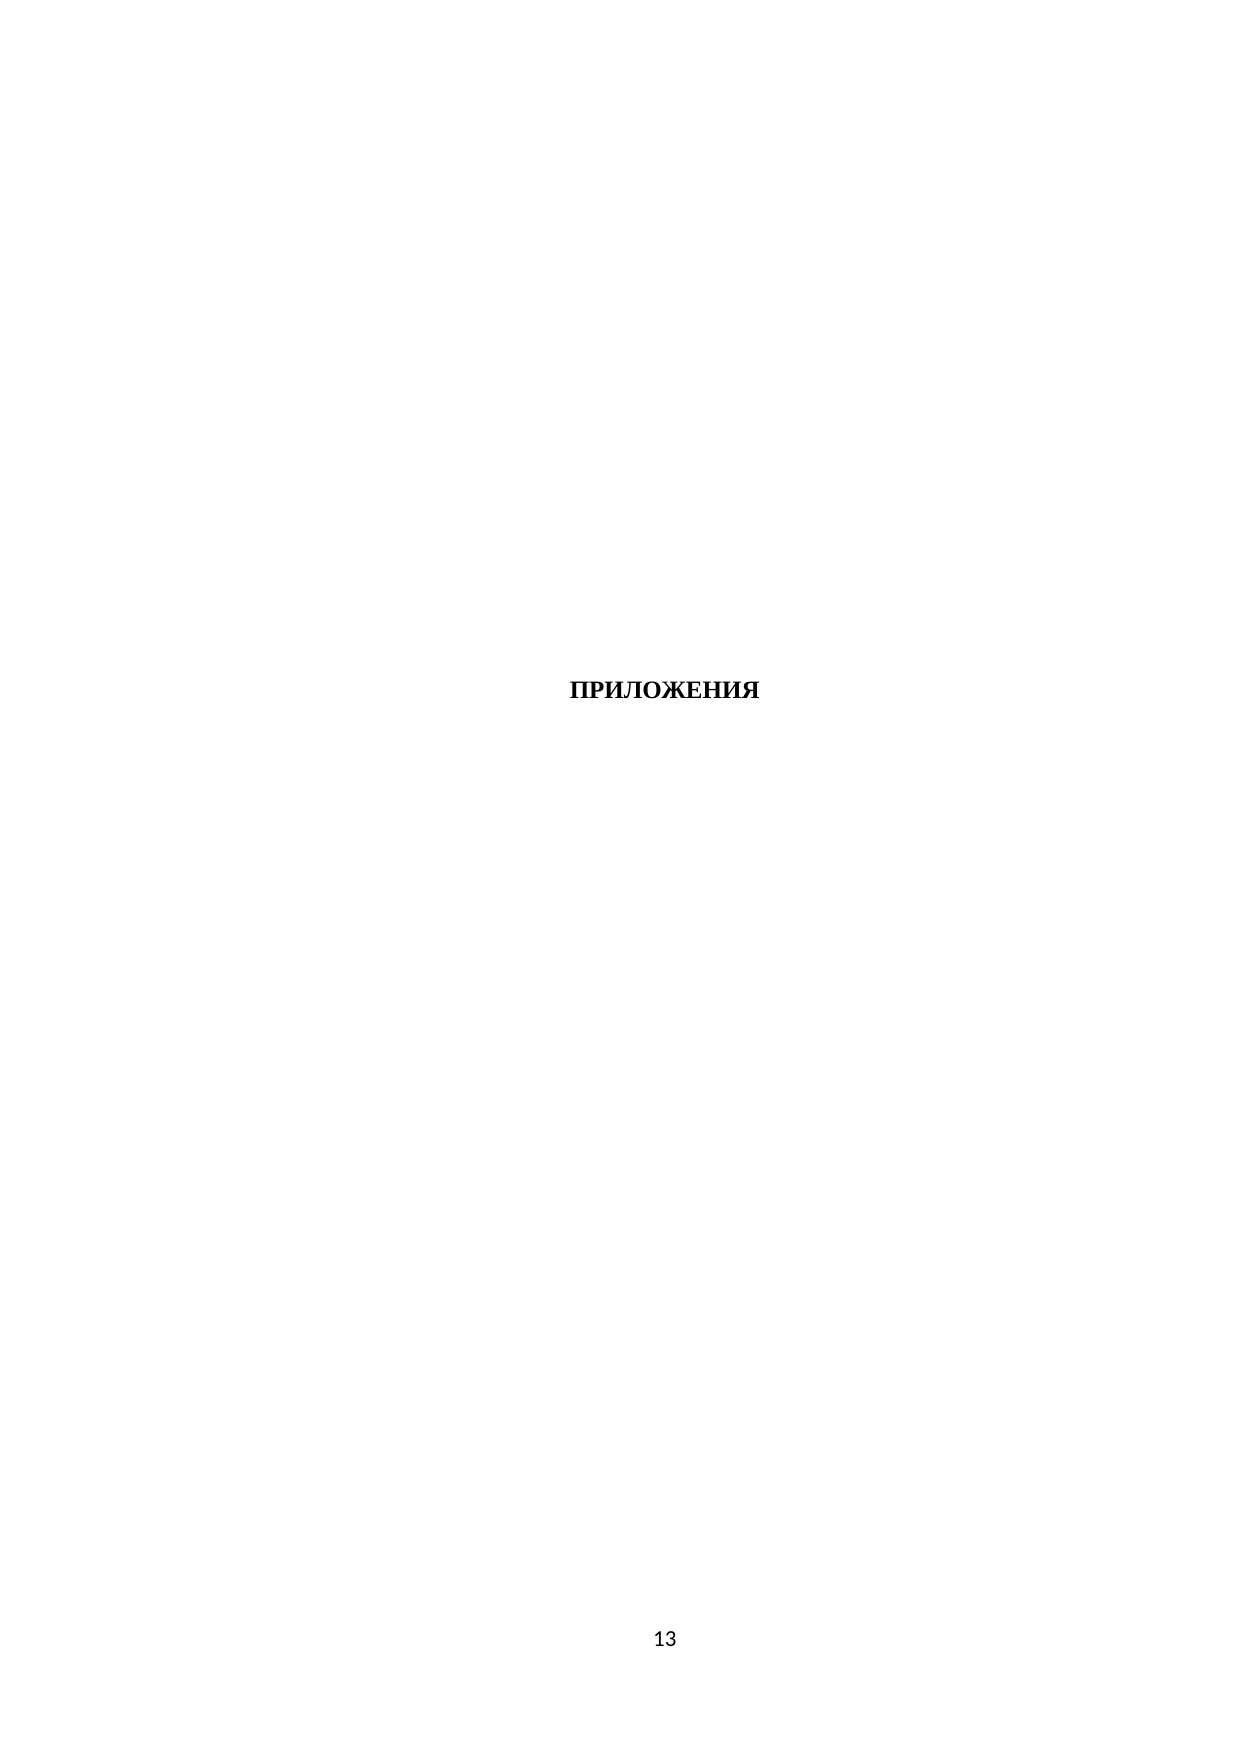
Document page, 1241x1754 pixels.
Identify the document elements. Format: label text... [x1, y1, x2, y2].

subtitle ПРИЛОЖЕНИЯ [148, 676, 1181, 704]
